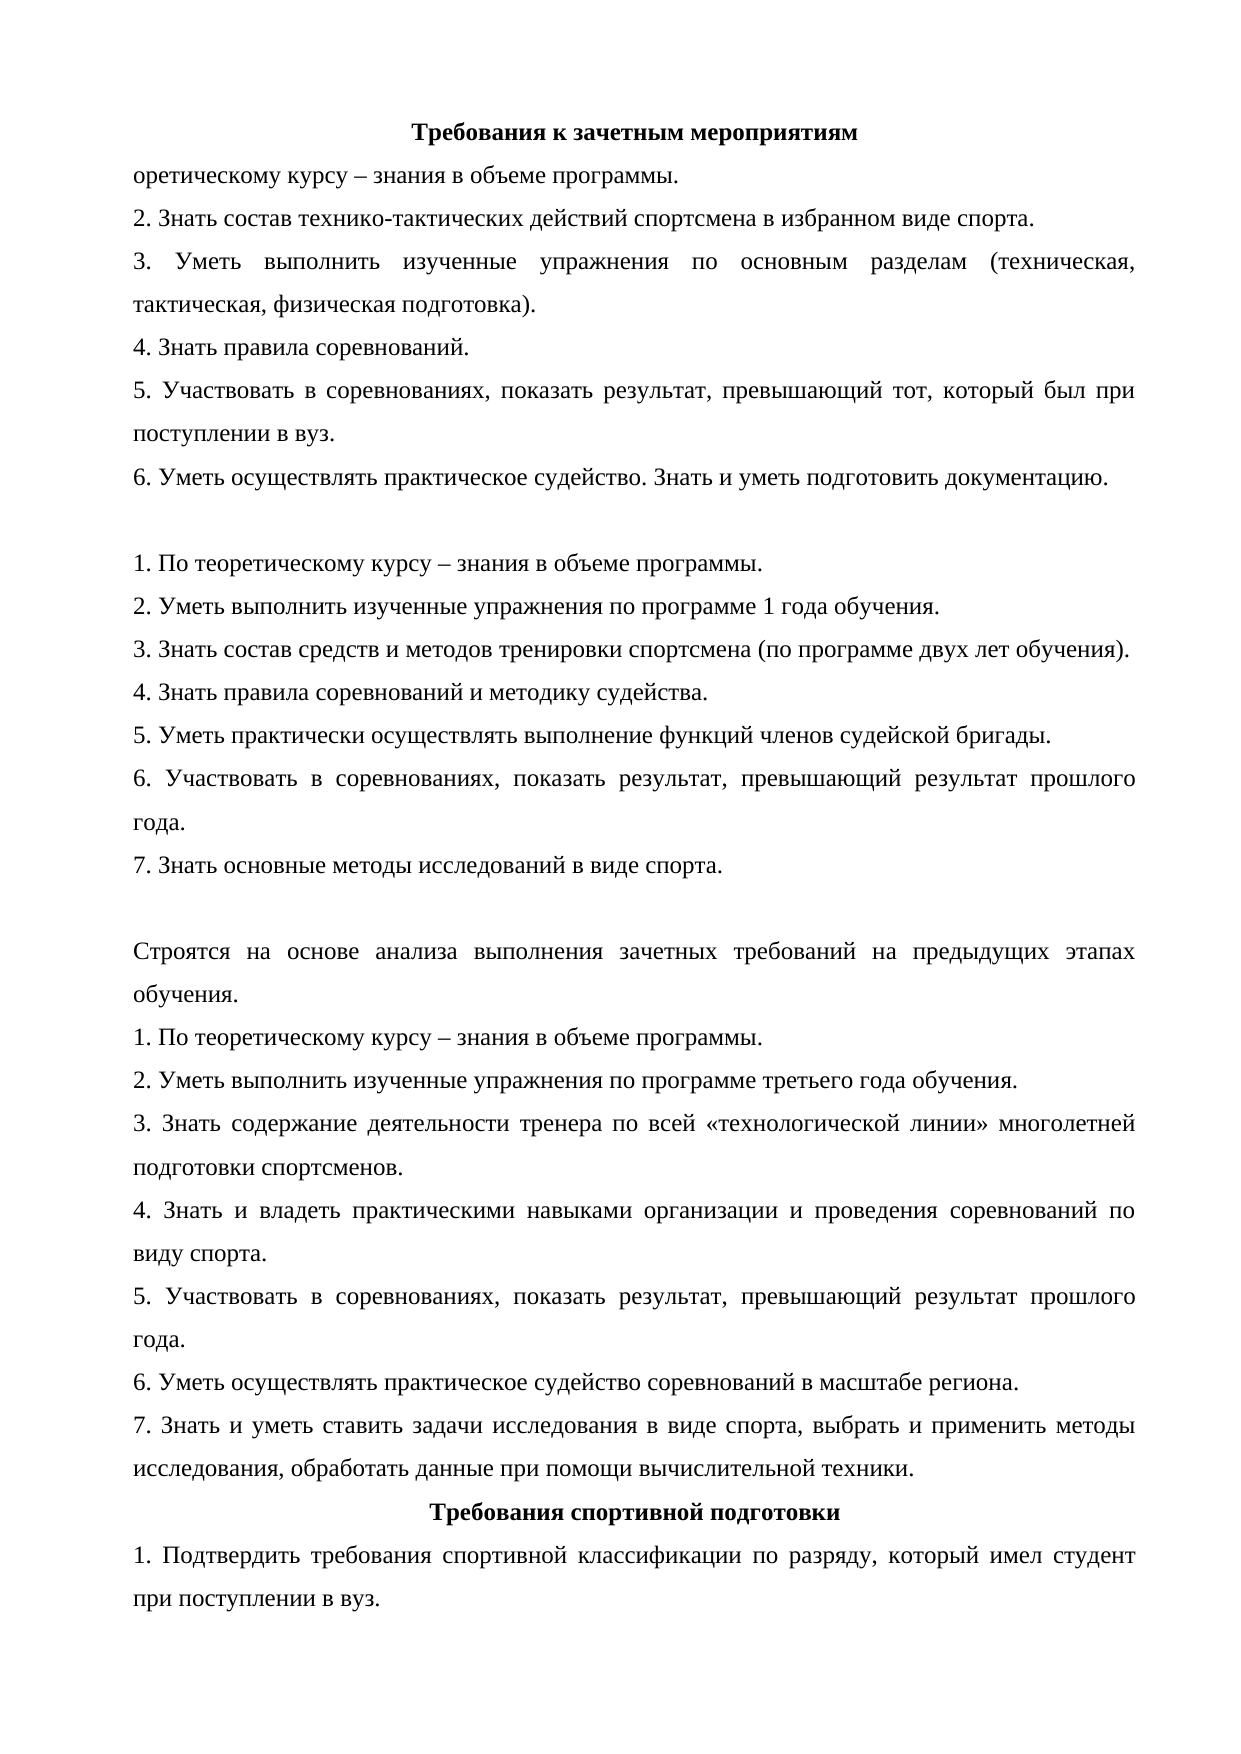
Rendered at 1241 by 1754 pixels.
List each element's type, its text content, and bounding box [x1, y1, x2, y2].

subtitle 2. Уметь выполнить изученные упражнения по программе 1 года обучения. [133, 591, 1137, 620]
subtitle оретическому курсу – знания в объеме программы. [133, 160, 1137, 188]
subtitle 4. Знать правила соревнований. [133, 332, 1137, 361]
subtitle 7. Знать основные методы исследований в виде спорта. [133, 850, 1137, 878]
subtitle 6. Участвовать в соревнованиях, показать результат, превышающий результат прошлого года. [133, 763, 1137, 835]
subtitle 5. Участвовать в соревнованиях, показать результат, превышающий результат прошлого года. [133, 1281, 1137, 1353]
subtitle 5. Участвовать в соревнованиях, показать результат, превышающий тот, который был при поступлении в вуз. [133, 375, 1137, 447]
subtitle 3. Уметь выполнить изученные упражнения по основным разделам (техническая, тактическая, физическая подготовка). [133, 246, 1137, 318]
subtitle 3. Знать содержание деятельности тренера по всей «технологической линии» многолетней подготовки спортсменов. [133, 1108, 1137, 1180]
subtitle 4. Знать и владеть практическими навыками организации и проведения соревнований по виду спорта. [133, 1195, 1137, 1267]
subtitle 6. Уметь осуществлять практическое судейство соревнований в масштабе региона. [133, 1367, 1137, 1396]
subtitle 7. Знать и уметь ставить задачи исследования в виде спорта, выбрать и применить методы исследования, обработать данные при помощи вычислительной техники. [133, 1410, 1137, 1482]
subtitle Строятся на основе анализа выполнения зачетных требований на предыдущих этапах обучения. [133, 936, 1137, 1008]
subtitle 1. По теоретическому курсу – знания в объеме программы. [133, 548, 1137, 577]
subtitle 5. Уметь практически осуществлять выполнение функций членов судейской бригады. [133, 720, 1137, 749]
subtitle Требования к зачетным мероприятиям [133, 117, 1137, 145]
subtitle 2. Уметь выполнить изученные упражнения по программе третьего года обучения. [133, 1065, 1137, 1094]
subtitle 2. Знать состав технико-тактических действий спортсмена в избранном виде спорта. [133, 203, 1137, 232]
subtitle 1. Подтвердить требования спортивной классификации по разряду, который имел студент при поступлении в вуз. [133, 1540, 1137, 1612]
subtitle 6. Уметь осуществлять практическое судейство. Знать и уметь подготовить документацию. [133, 462, 1137, 490]
subtitle 3. Знать состав средств и методов тренировки спортсмена (по программе двух лет обучения). [133, 634, 1137, 663]
subtitle 1. По теоретическому курсу – знания в объеме программы. [133, 1022, 1137, 1051]
subtitle 4. Знать правила соревнований и методику судейства. [133, 677, 1137, 706]
subtitle Требования спортивной подготовки [133, 1497, 1137, 1525]
